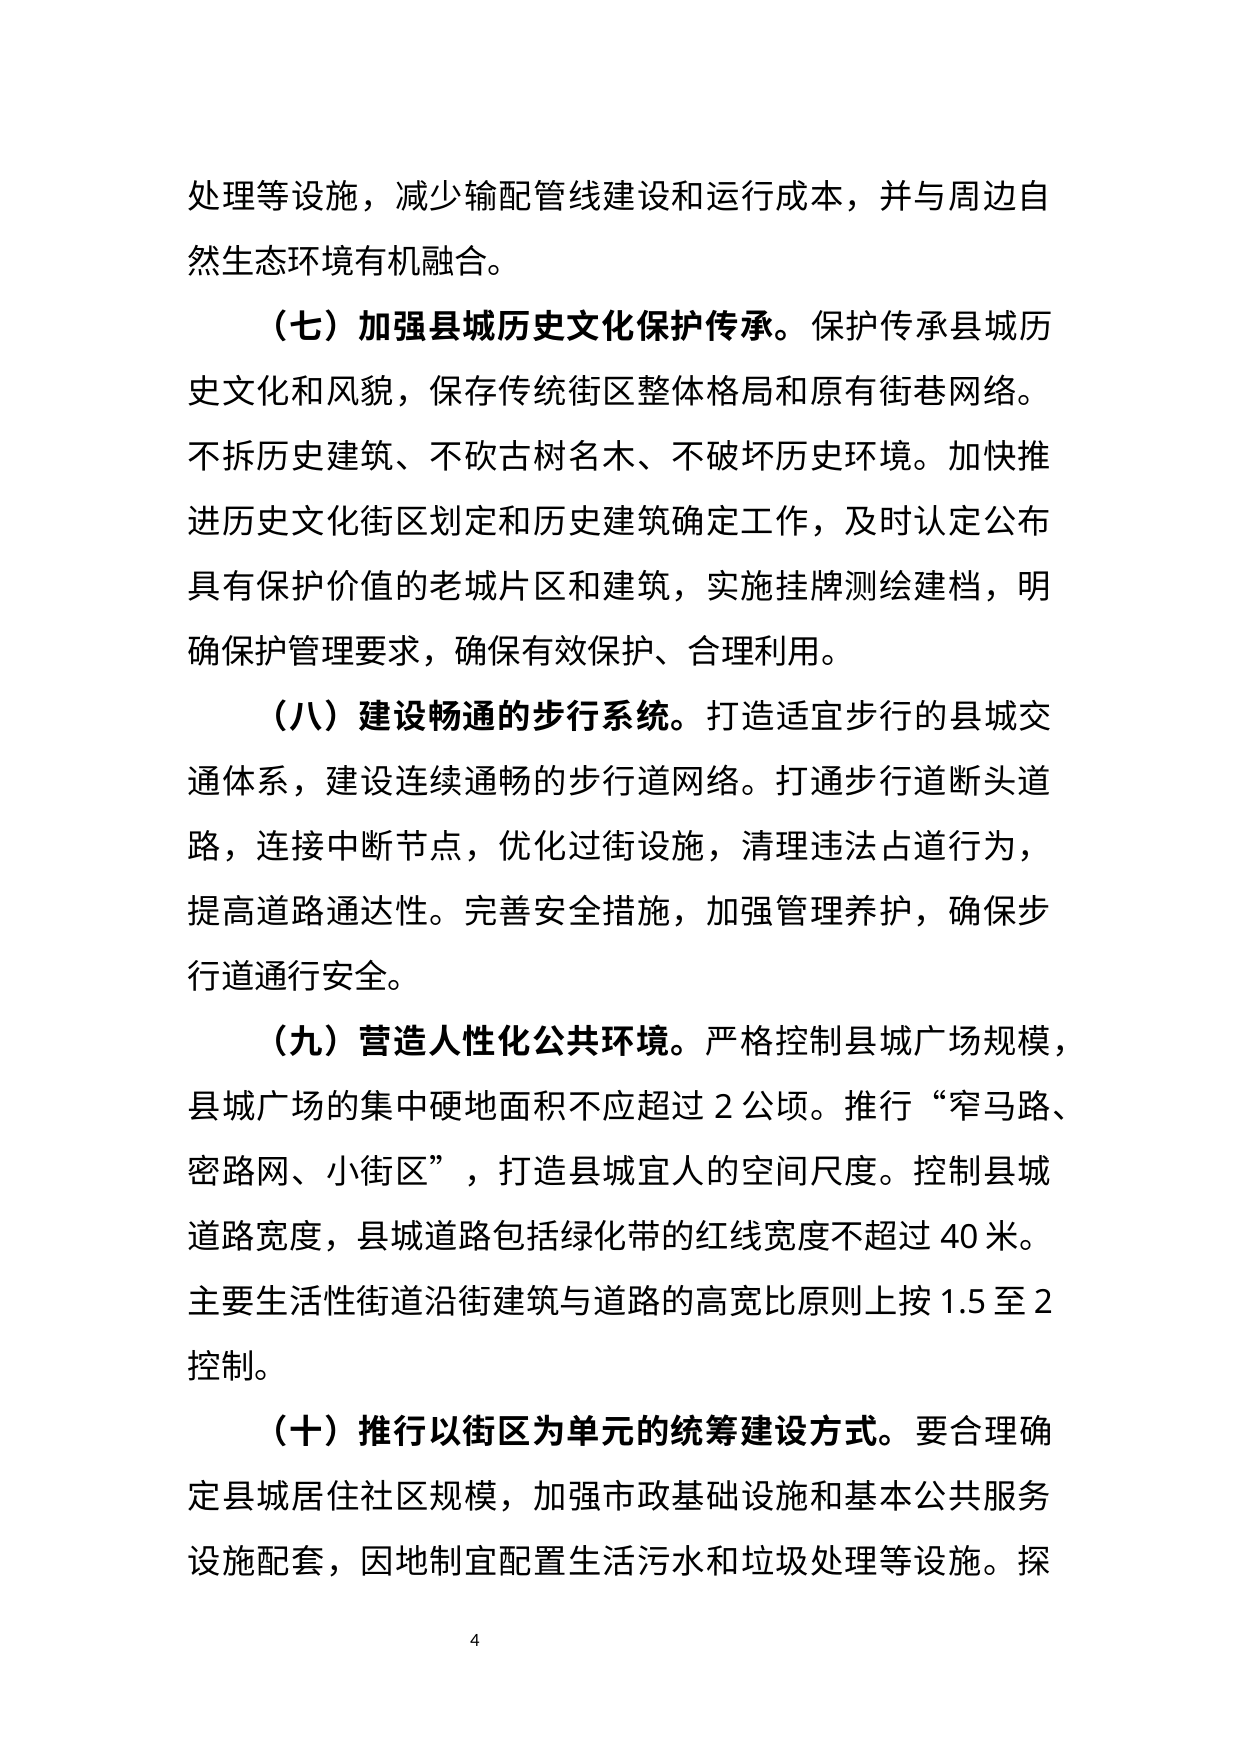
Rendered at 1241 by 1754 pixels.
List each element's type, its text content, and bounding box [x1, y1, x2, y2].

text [187, 162, 1053, 292]
text （八）建设畅通的步行系统。打造适宜步行的县城交通体系，建设连续通畅的步行道网络。打通步行道断头道路，连接中断节点，优化过街设施，清理违法占道行为，提高道路通达性。完善安全措施，加强管理养护，确保步行道通行安全。 [187, 682, 1053, 1007]
text （七）加强县城历史文化保护传承。保护传承县城历史文化和风貌，保存传统街区整体格局和原有街巷网络。不拆历史建筑、不砍古树名木、不破坏历史环境。加快推进历史文化街区划定和历史建筑确定工作，及时认定公布具有保护价值的老城片区和建筑，实施挂牌测绘建档，明确保护管理要求，确保有效保护、合理利用。 [187, 292, 1053, 682]
text （九）营造人性化公共环境。严格控制县城广场规模，县城广场的集中硬地面积不应超过2公顷。推行“窄马路、密路网、小街区”，打造县城宜人的空间尺度。控制县城道路宽度，县城道路包括绿化带的红线宽度不超过40米。主要生活性街道沿街建筑与道路的高宽比原则上按1.5至2控制。 [187, 1007, 1053, 1397]
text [187, 1397, 1053, 1592]
